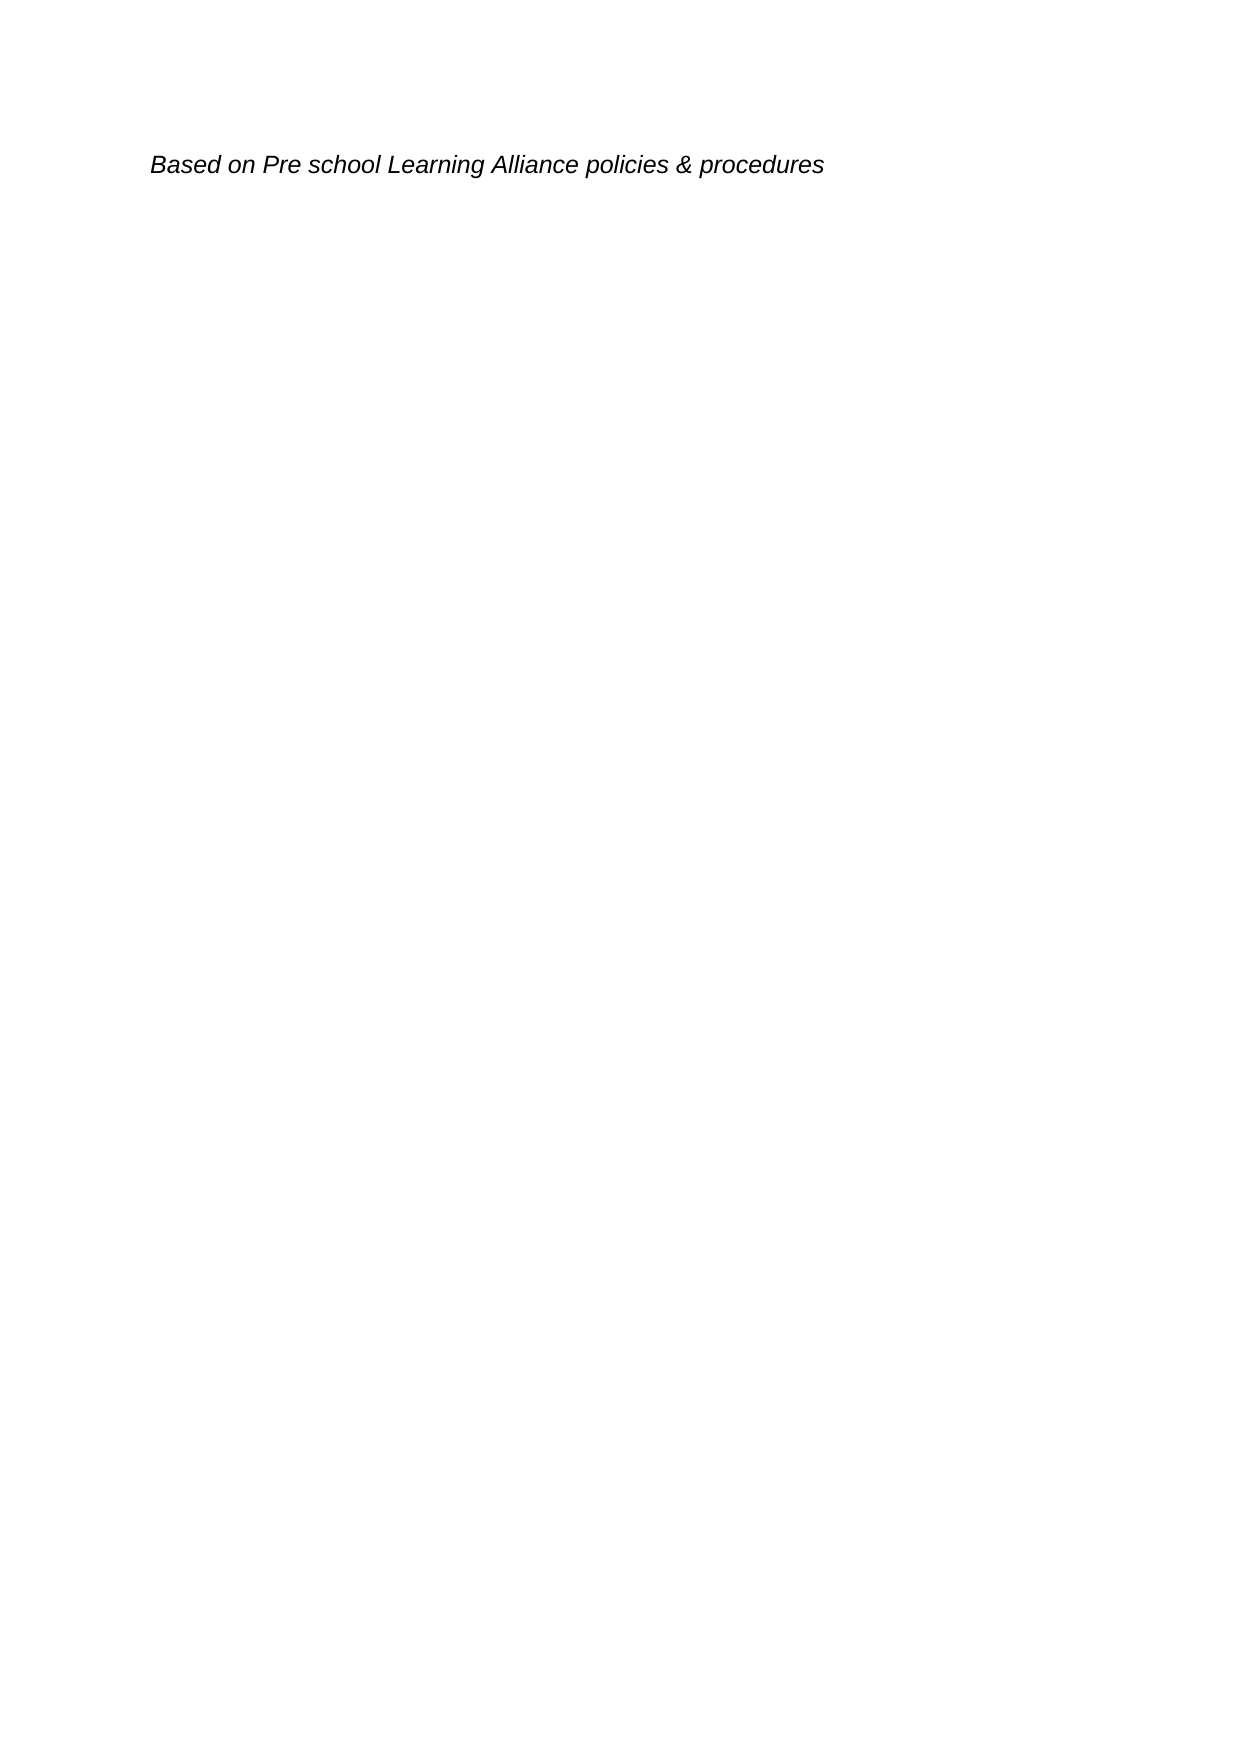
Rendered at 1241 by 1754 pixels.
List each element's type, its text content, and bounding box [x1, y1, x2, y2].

text Based on Pre school Learning Alliance policies & procedures [150, 150, 1090, 179]
